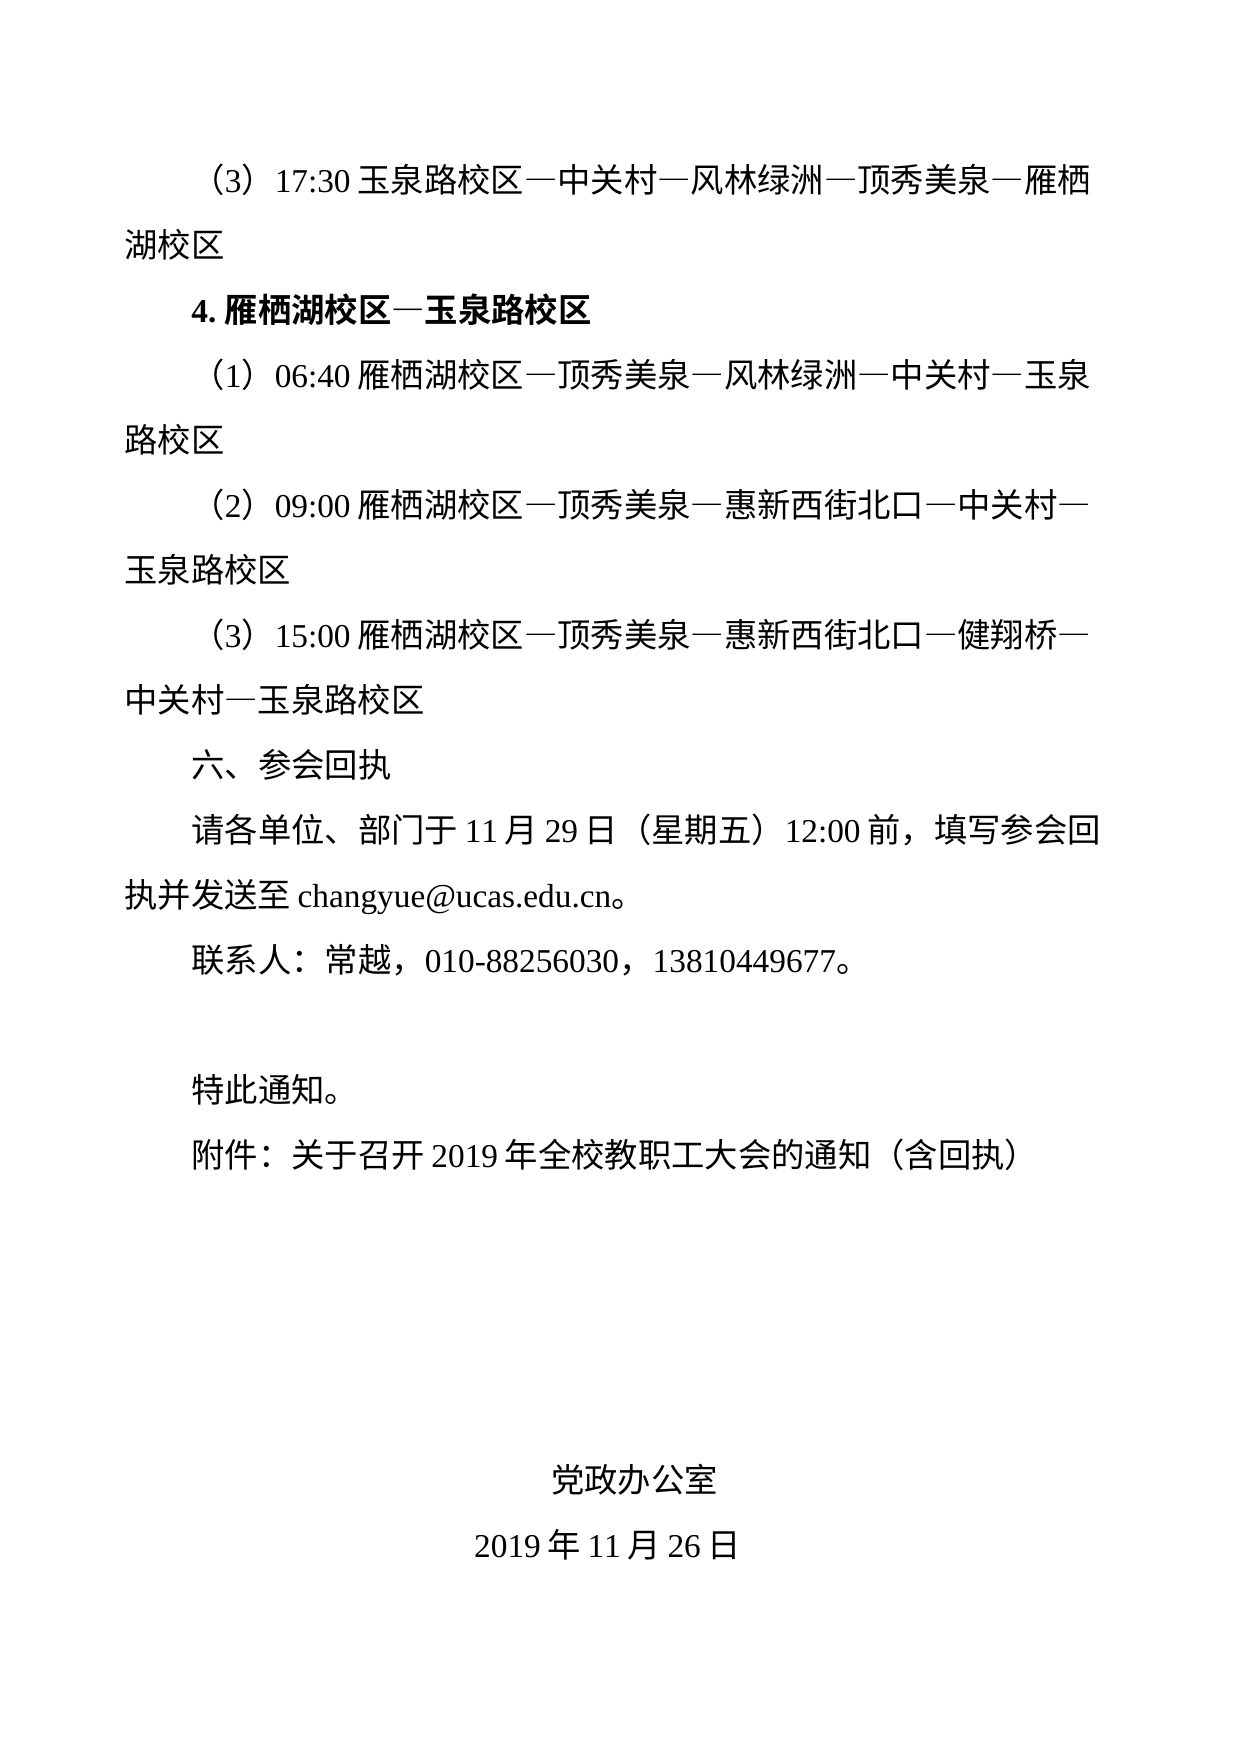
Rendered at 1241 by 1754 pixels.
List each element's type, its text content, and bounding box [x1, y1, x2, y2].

text 联系人：常越，010-88256030，13810449677。 [124, 926, 1116, 991]
text （3）15:00雁栖湖校区—顶秀美泉—惠新西街北口—健翔桥—中关村—玉泉路校区 [124, 601, 1116, 731]
text （2）09:00雁栖湖校区—顶秀美泉—惠新西街北口—中关村—玉泉路校区 [124, 471, 1116, 601]
text （3）17:30玉泉路校区—中关村—风林绿洲—顶秀美泉—雁栖湖校区 [124, 146, 1116, 276]
text 2019年11月26日 [124, 1511, 1116, 1576]
text 附件：关于召开2019年全校教职工大会的通知（含回执） [124, 1121, 1116, 1186]
text 4. 雁栖湖校区—玉泉路校区 [124, 276, 1116, 341]
text 党政办公室 [124, 1446, 1116, 1511]
text 六、参会回执 [124, 731, 1116, 796]
text （1）06:40雁栖湖校区—顶秀美泉—风林绿洲—中关村—玉泉路校区 [124, 341, 1116, 471]
text 特此通知。 [124, 1056, 1116, 1121]
text 请各单位、部门于11月29日（星期五）12:00前，填写参会回执并发送至changyue@ucas.edu.cn。 [124, 796, 1116, 926]
